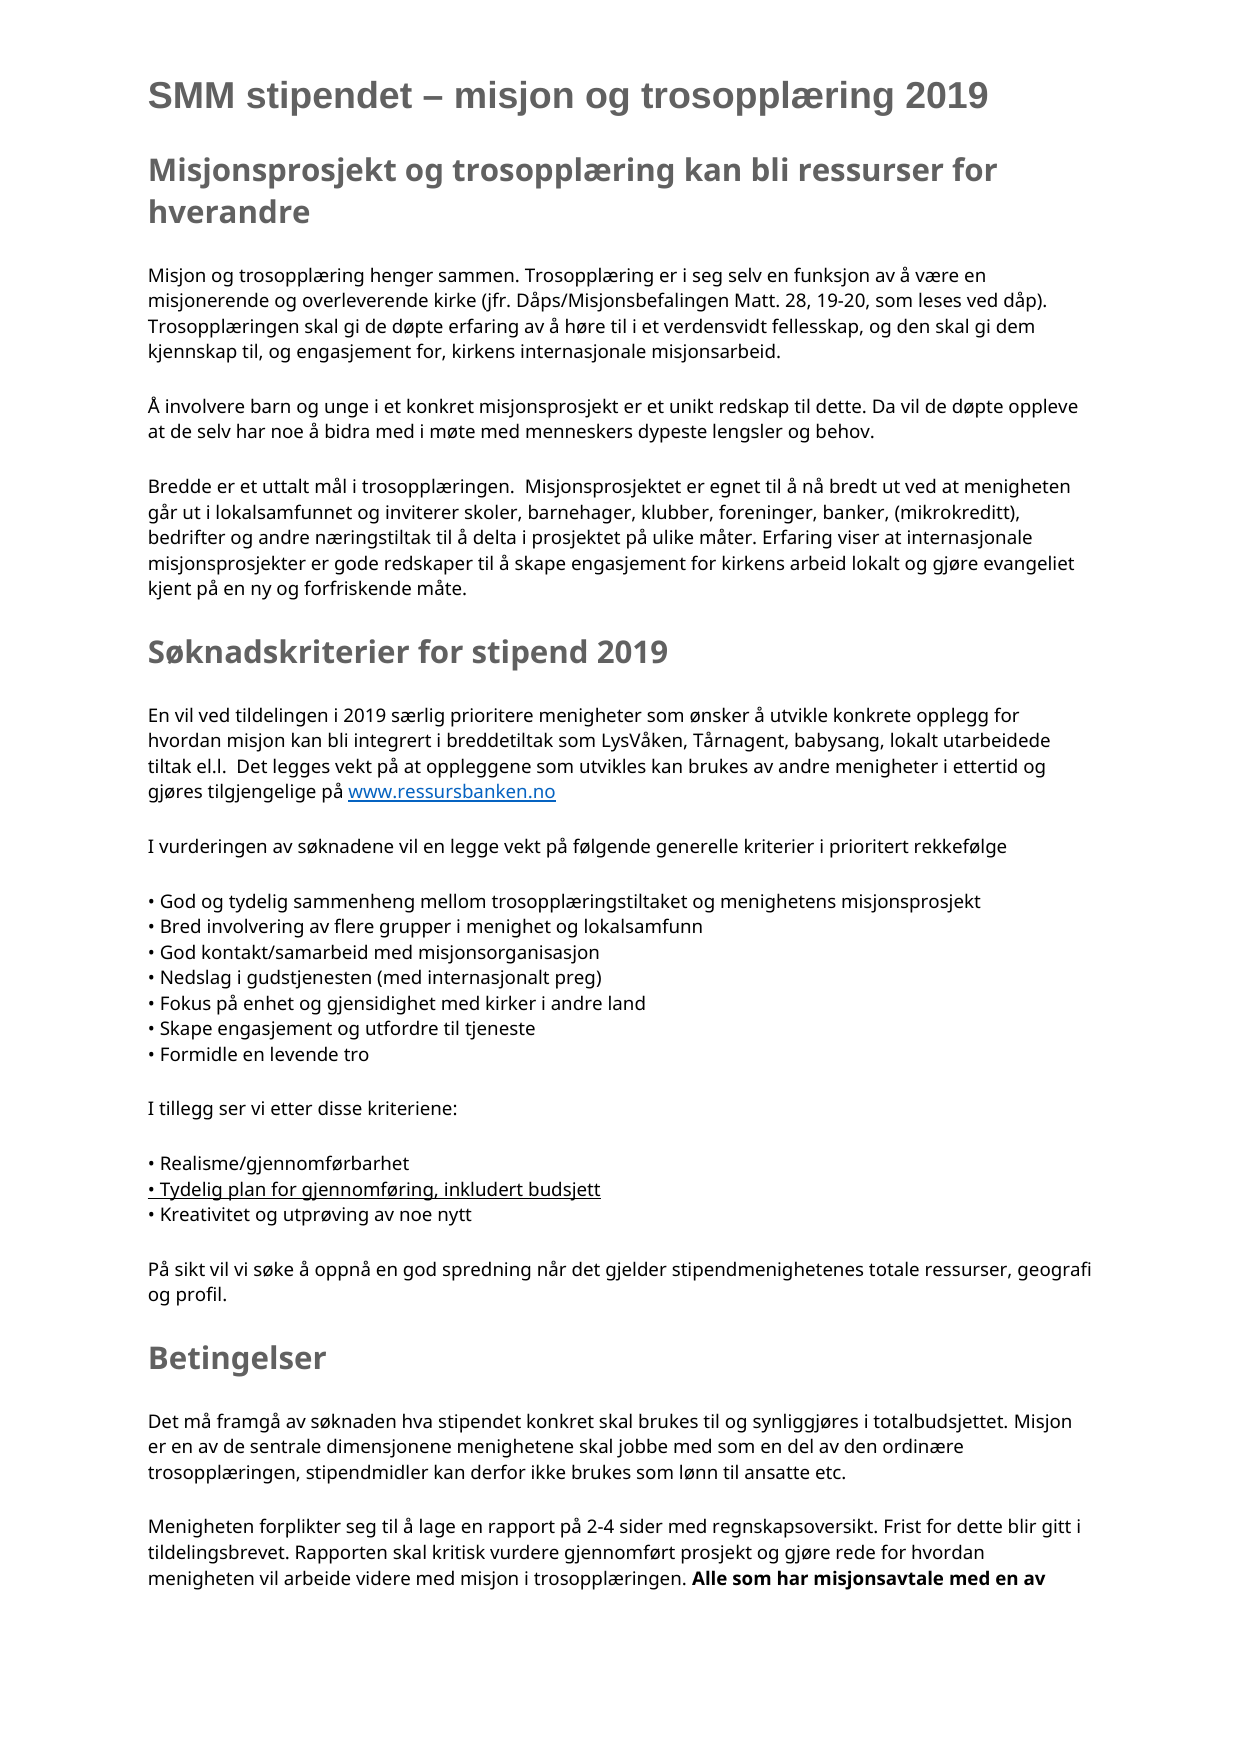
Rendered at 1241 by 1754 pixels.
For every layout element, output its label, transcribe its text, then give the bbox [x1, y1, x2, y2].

text Misjonsprosjekt og trosopplæring kan bli ressurser for hverandre [148, 148, 1093, 233]
text Bredde er et uttalt mål i trosopplæringen. Misjonsprosjektet er egnet til å nå bredt ut ved at menigheten går ut i lokalsamfunnet og inviterer skoler, barnehager, klubber, foreninger, banker, (mikrokreditt), bedrifter og andre næringstiltak til å delta i prosjektet på ulike måter. Erfaring viser at internasjonale misjonsprosjekter er gode redskaper til å skape engasjement for kirkens arbeid lokalt og gjøre evangeliet kjent på en ny og forfriskende måte. [148, 473, 1093, 601]
text Misjon og trosopplæring henger sammen. Trosopplæring er i seg selv en funksjon av å være en misjonerende og overleverende kirke (jfr. Dåps/Misjonsbefalingen Matt. 28, 19-20, som leses ved dåp). Trosopplæringen skal gi de døpte erfaring av å høre til i et verdensvidt fellesskap, og den skal gi dem kjennskap til, og engasjement for, kirkens internasjonale misjonsarbeid. [148, 262, 1093, 364]
text I vurderingen av søknadene vil en legge vekt på følgende generelle kriterier i prioritert rekkefølge [148, 833, 1093, 859]
text • Realisme/gjennomførbarhet • Tydelig plan for gjennomføring, inkludert budsjett • Kreativitet og utprøving av noe nytt [148, 1150, 1093, 1227]
text • God og tydelig sammenheng mellom trosopplæringstiltaket og menighetens misjonsprosjekt • Bred involvering av flere grupper i menighet og lokalsamfunn • God kontakt/samarbeid med misjonsorganisasjon • Nedslag i gudstjenesten (med internasjonalt preg) • Fokus på enhet og gjensidighet med kirker i andre land • Skape engasjement og utfordre til tjeneste • Formidle en levende tro [148, 888, 1093, 1067]
text I tillegg ser vi etter disse kriteriene: [148, 1096, 1093, 1121]
text Å involvere barn og unge i et konkret misjonsprosjekt er et unikt redskap til dette. Da vil de døpte oppleve at de selv har noe å bidra med i møte med menneskers dypeste lengsler og behov. [148, 393, 1093, 444]
text Betingelser [148, 1336, 1093, 1379]
text På sikt vil vi søke å oppnå en god spredning når det gjelder stipendmenighetenes totale ressurser, geografi og profil. [148, 1256, 1093, 1307]
text Det må framgå av søknaden hva stipendet konkret skal brukes til og synliggjøres i totalbudsjettet. Misjon er en av de sentrale dimensjonene menighetene skal jobbe med som en del av den ordinære trosopplæringen, stipendmidler kan derfor ikke brukes som lønn til ansatte etc. [148, 1408, 1093, 1485]
text Søknadskriterier for stipend 2019 [148, 630, 1093, 673]
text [148, 1514, 1093, 1590]
text En vil ved tildelingen i 2019 særlig prioritere menigheter som ønsker å utvikle konkrete opplegg for hvordan misjon kan bli integrert i breddetiltak som LysVåken, Tårnagent, babysang, lokalt utarbeidede tiltak el.l. Det legges vekt på at oppleggene som utvikles kan brukes av andre menigheter i ettertid og gjøres tilgjengelige på www.ressursbanken.no [148, 702, 1093, 804]
